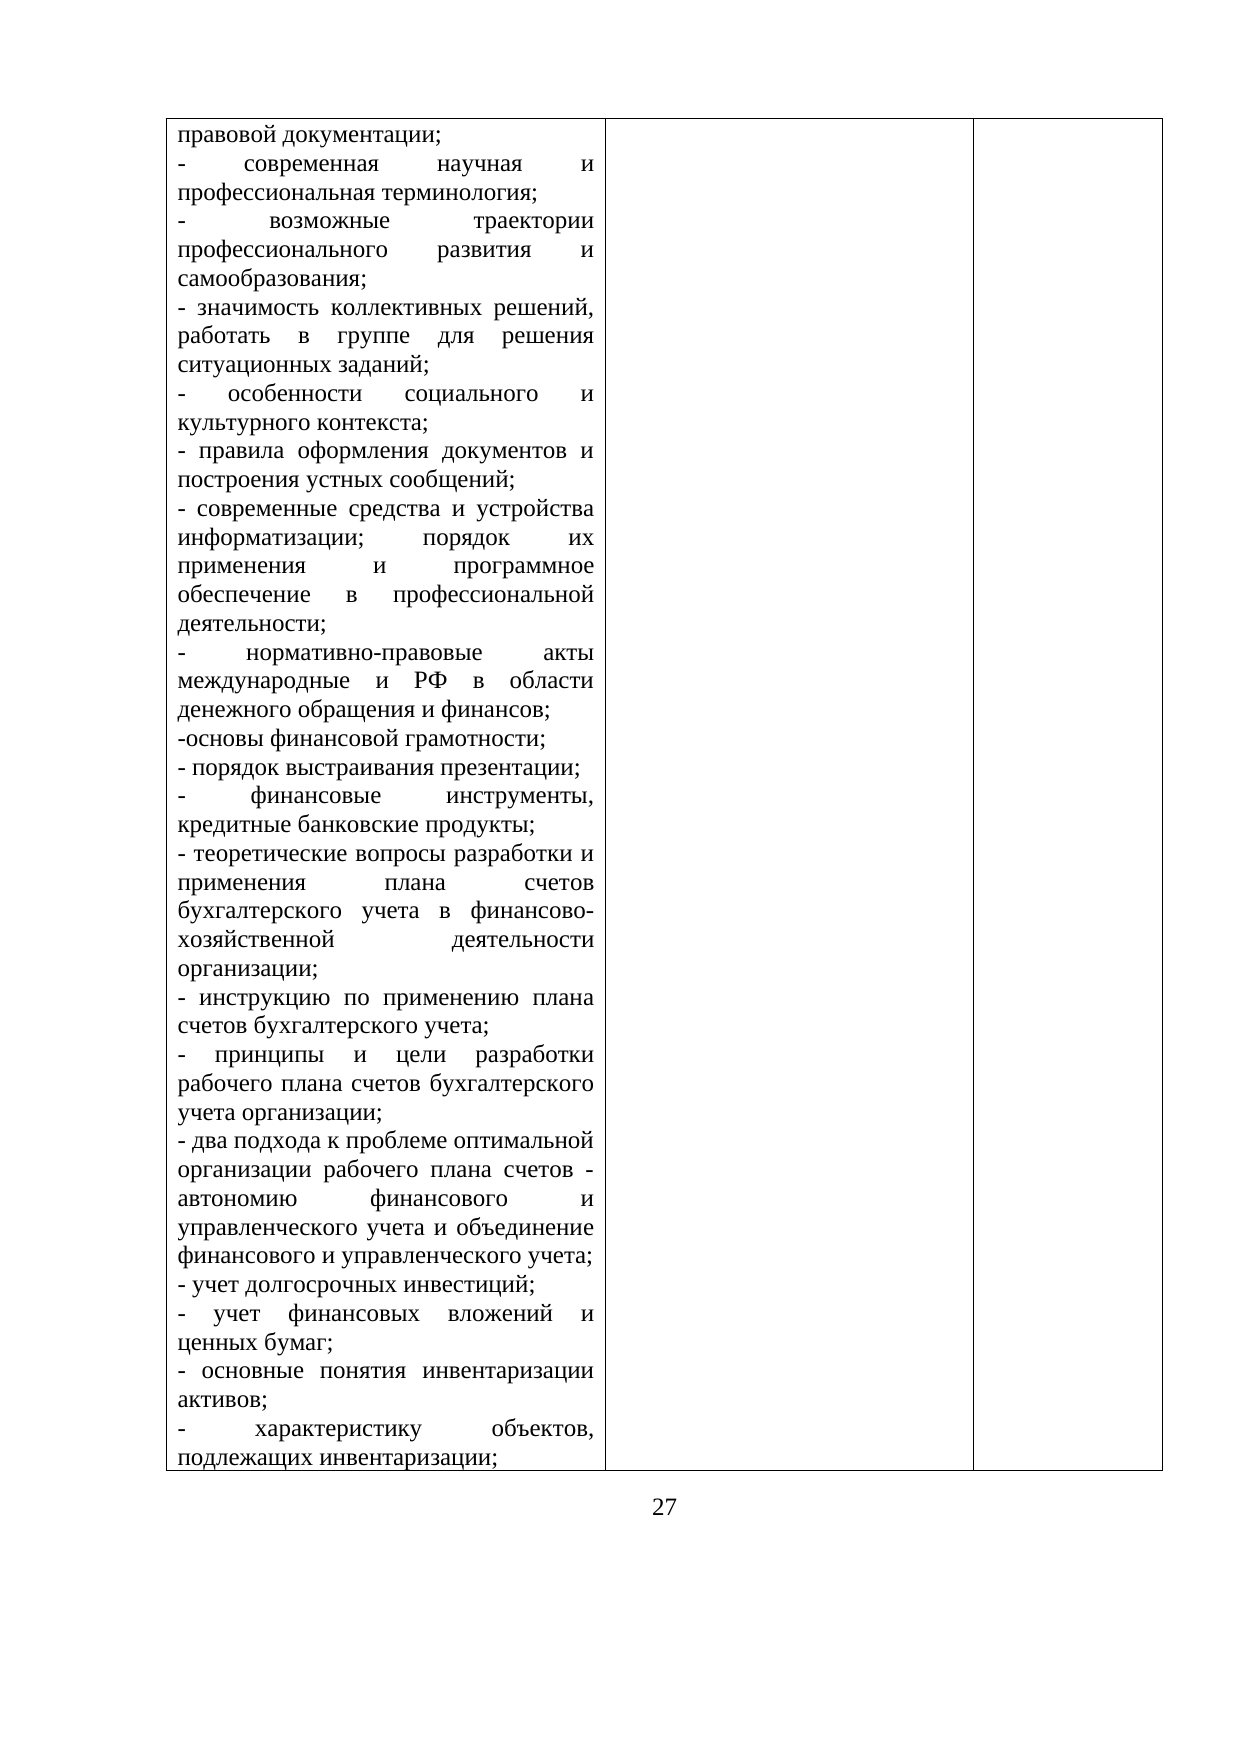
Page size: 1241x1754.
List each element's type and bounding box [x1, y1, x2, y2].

table_cell [167, 119, 605, 1470]
